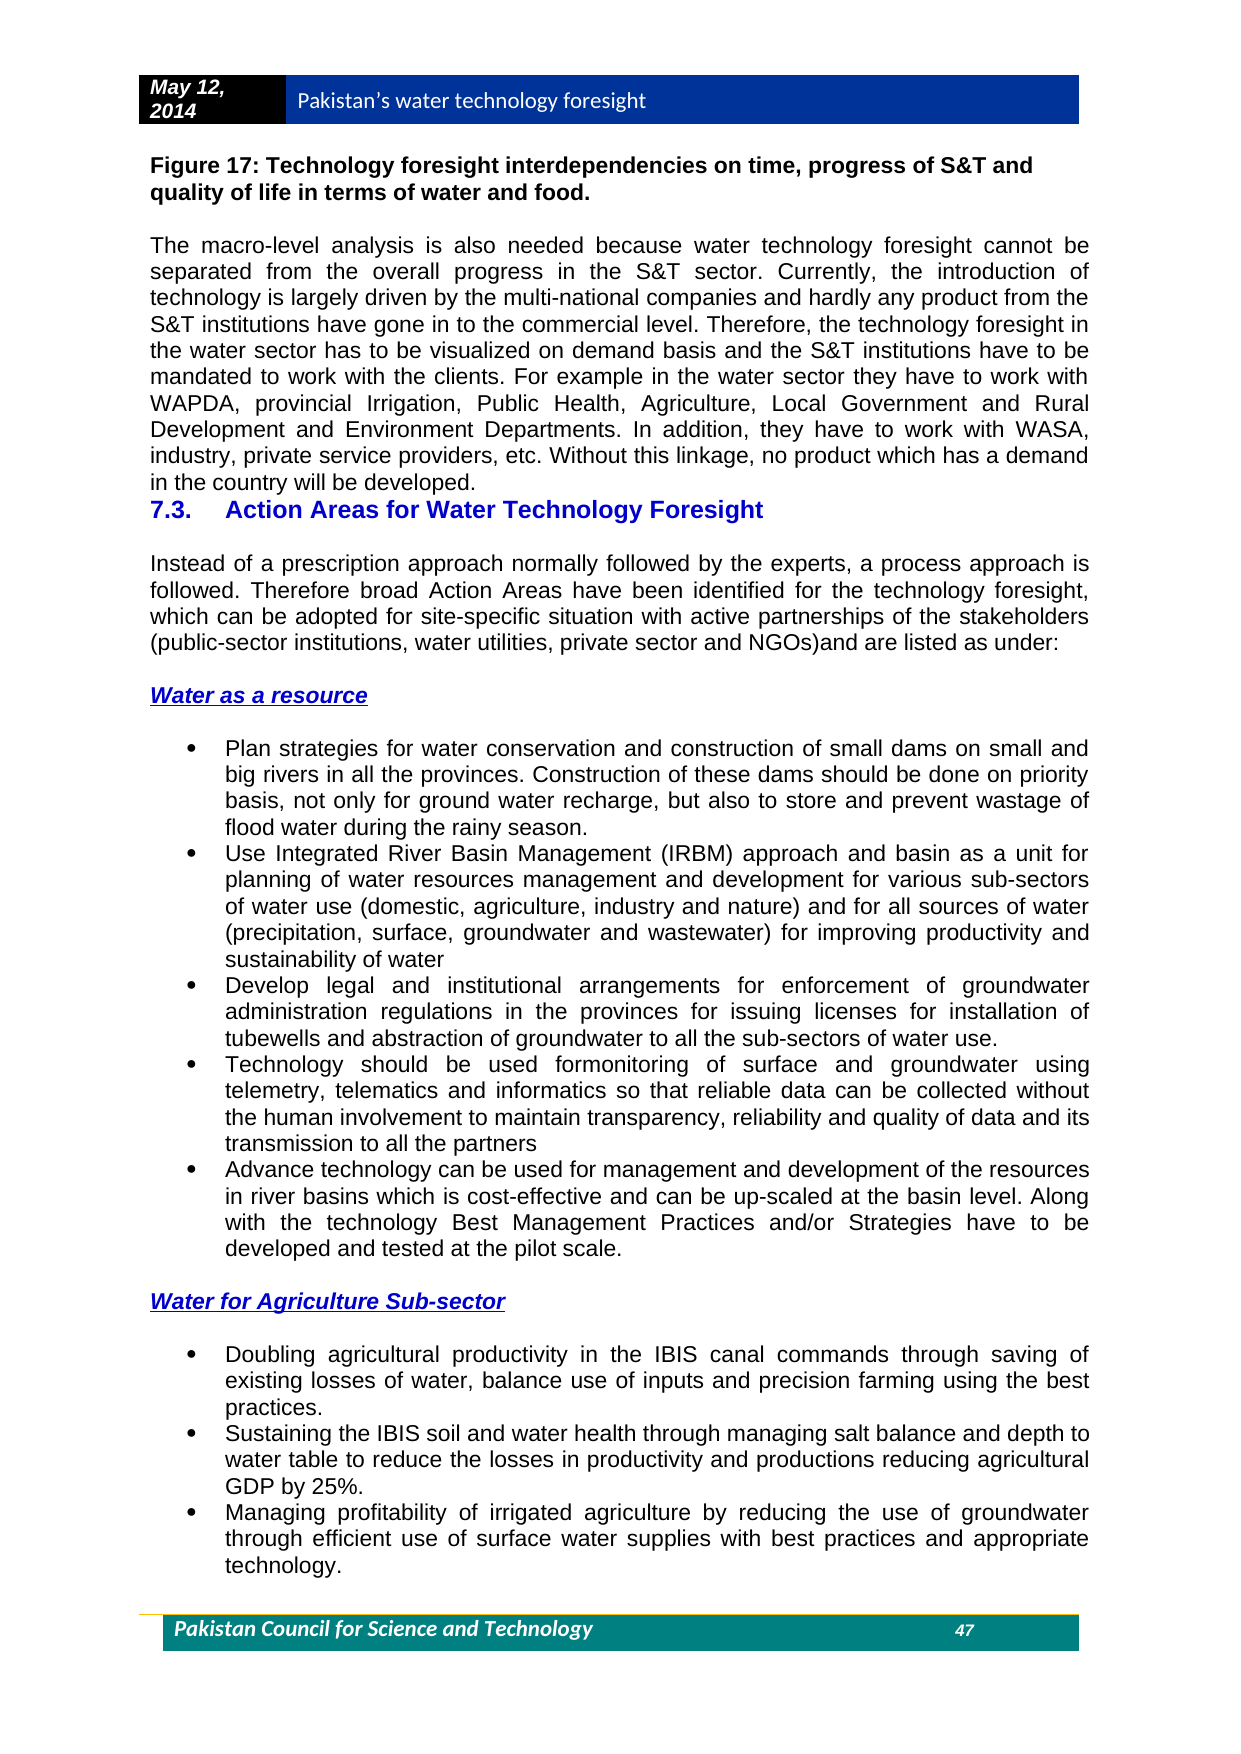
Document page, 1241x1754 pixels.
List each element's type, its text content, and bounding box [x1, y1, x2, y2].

list Technology should be used formonitoring of surface and groundwater using telemetry, telematics and informatics so that reliable data can be collected without the human involvement to maintain transparency, reliability and quality of data and its transmission to all the partners [187, 1051, 1090, 1156]
list Plan strategies for water conservation and construction of small dams on small and big rivers in all the provinces. Construction of these dams should be done on priority basis, not only for ground water recharge, but also to store and prevent wastage of flood water during the rainy season. [187, 735, 1090, 840]
text Water for Agriculture Sub-sector [150, 1288, 1090, 1314]
text Water as a resource [150, 682, 1090, 708]
text The macro-level analysis is also needed because water technology foresight cannot be separated from the overall progress in the S&T sector. Currently, the introduction of technology is largely driven by the multi-national companies and hardly any product from the S&T institutions have gone in to the commercial level. Therefore, the technology foresight in the water sector has to be visualized on demand basis and the S&T institutions have to be mandated to work with the clients. For example in the water sector they have to work with WAPDA, provincial Irrigation, Public Health, Agriculture, Local Government and Rural Development and Environment Departments. In addition, they have to work with WASA, industry, private service providers, etc. Without this linkage, no product which has a demand in the country will be developed. [150, 232, 1090, 495]
text Figure 17: Technology foresight interdependencies on time, progress of S&T and quality of life in terms of water and food. [150, 152, 1090, 205]
subtitle 7.3. Action Areas for Water Technology Foresight [150, 495, 1090, 524]
list Sustaining the IBIS soil and water health through managing salt balance and depth to water table to reduce the losses in productivity and productions reducing agricultural GDP by 25%. [187, 1420, 1090, 1499]
list Managing profitability of irrigated agriculture by reducing the use of groundwater through efficient use of surface water supplies with best practices and appropriate technology. [187, 1499, 1090, 1578]
list Doubling agricultural productivity in the IBIS canal commands through saving of existing losses of water, balance use of inputs and precision farming using the best practices. [187, 1341, 1090, 1420]
text Instead of a prescription approach normally followed by the experts, a process approach is followed. Therefore broad Action Areas have been identified for the technology foresight, which can be adopted for site-specific situation with active partnerships of the stakeholders (public-sector institutions, water utilities, private sector and NGOs)and are listed as under: [150, 550, 1090, 656]
list Advance technology can be used for management and development of the resources in river basins which is cost-effective and can be up-scaled at the basin level. Along with the technology Best Management Practices and/or Strategies have to be developed and tested at the pilot scale. [187, 1156, 1090, 1262]
list Develop legal and institutional arrangements for enforcement of groundwater administration regulations in the provinces for issuing licenses for installation of tubewells and abstraction of groundwater to all the sub-sectors of water use. [187, 972, 1090, 1051]
list Use Integrated River Basin Management (IRBM) approach and basin as a unit for planning of water resources management and development for various sub-sectors of water use (domestic, agriculture, industry and nature) and for all sources of water (precipitation, surface, groundwater and wastewater) for improving productivity and sustainability of water [187, 840, 1090, 972]
